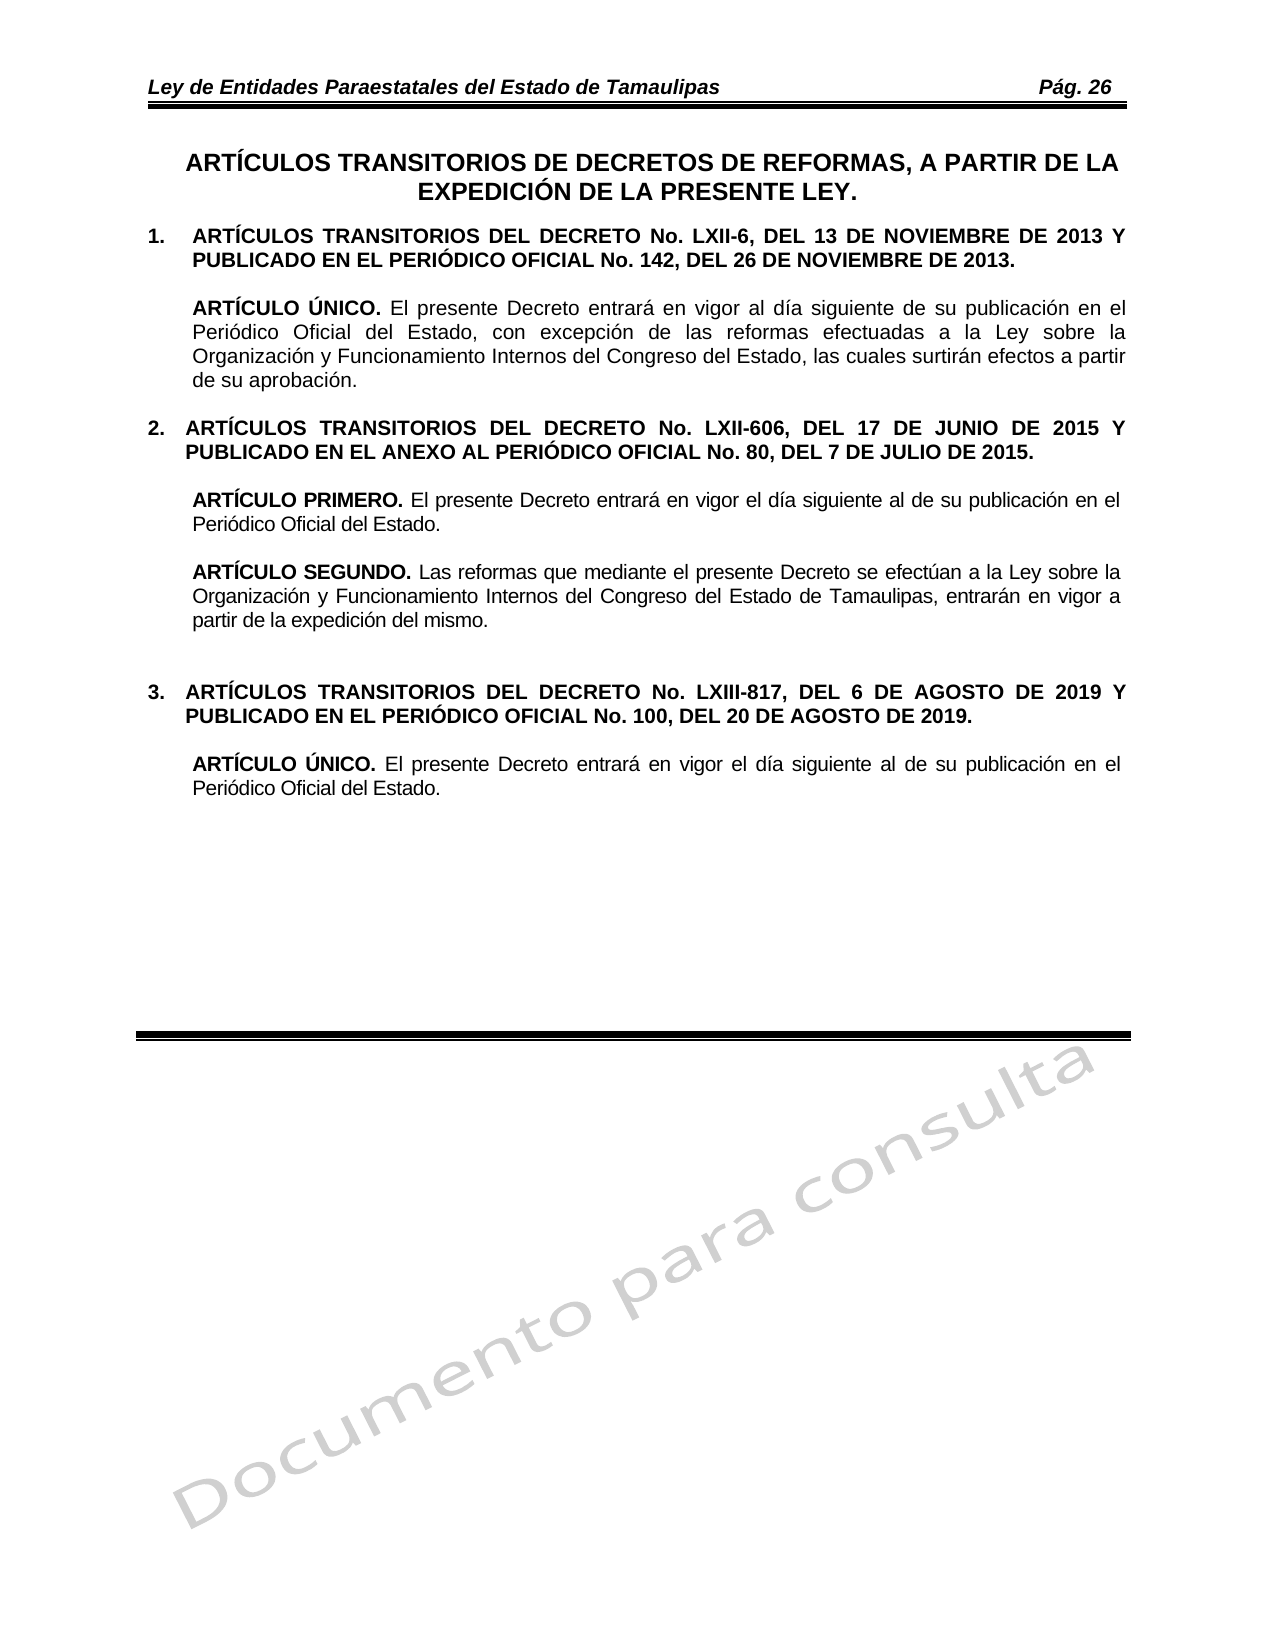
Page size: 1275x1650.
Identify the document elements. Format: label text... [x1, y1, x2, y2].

list ARTÍCULOS TRANSITORIOS DEL DECRETO No. LXII-606, DEL 17 DE JUNIO DE 2015 Y PUBLICADO EN EL ANEXO AL PERIÓDICO OFICIAL No. 80, DEL 7 DE JULIO DE 2015. [148, 416, 1127, 464]
text ARTÍCULO ÚNICO. El presente Decreto entrará en vigor al día siguiente de su publicación en el Periódico Oficial del Estado, con excepción de las reformas efectuadas a la Ley sobre la Organización y Funcionamiento Internos del Congreso del Estado, las cuales surtirán efectos a partir de su aprobación. [192, 296, 1127, 392]
text ARTÍCULO SEGUNDO. Las reformas que mediante el presente Decreto se efectúan a la Ley sobre la Organización y Funcionamiento Internos del Congreso del Estado de Tamaulipas, entrarán en vigor a partir de la expedición del mismo. [192, 560, 1122, 632]
list ARTÍCULOS TRANSITORIOS DEL DECRETO No. LXII-6, DEL 13 DE NOVIEMBRE DE 2013 Y PUBLICADO EN EL PERIÓDICO OFICIAL No. 142, DEL 26 DE NOVIEMBRE DE 2013. [148, 224, 1127, 272]
text ARTÍCULO ÚNICO. El presente Decreto entrará en vigor el día siguiente al de su publicación en el Periódico Oficial del Estado. [192, 751, 1122, 799]
text ARTÍCULO PRIMERO. El presente Decreto entrará en vigor el día siguiente al de su publicación en el Periódico Oficial del Estado. [192, 488, 1122, 536]
text ARTÍCULOS TRANSITORIOS DE DECRETOS DE REFORMAS, A PARTIR DE LA EXPEDICIÓN DE LA PRESENTE LEY. [148, 148, 1127, 205]
list ARTÍCULOS TRANSITORIOS DEL DECRETO No. LXIII-817, DEL 6 DE AGOSTO DE 2019 Y PUBLICADO EN EL PERIÓDICO OFICIAL No. 100, DEL 20 DE AGOSTO DE 2019. [148, 679, 1127, 727]
